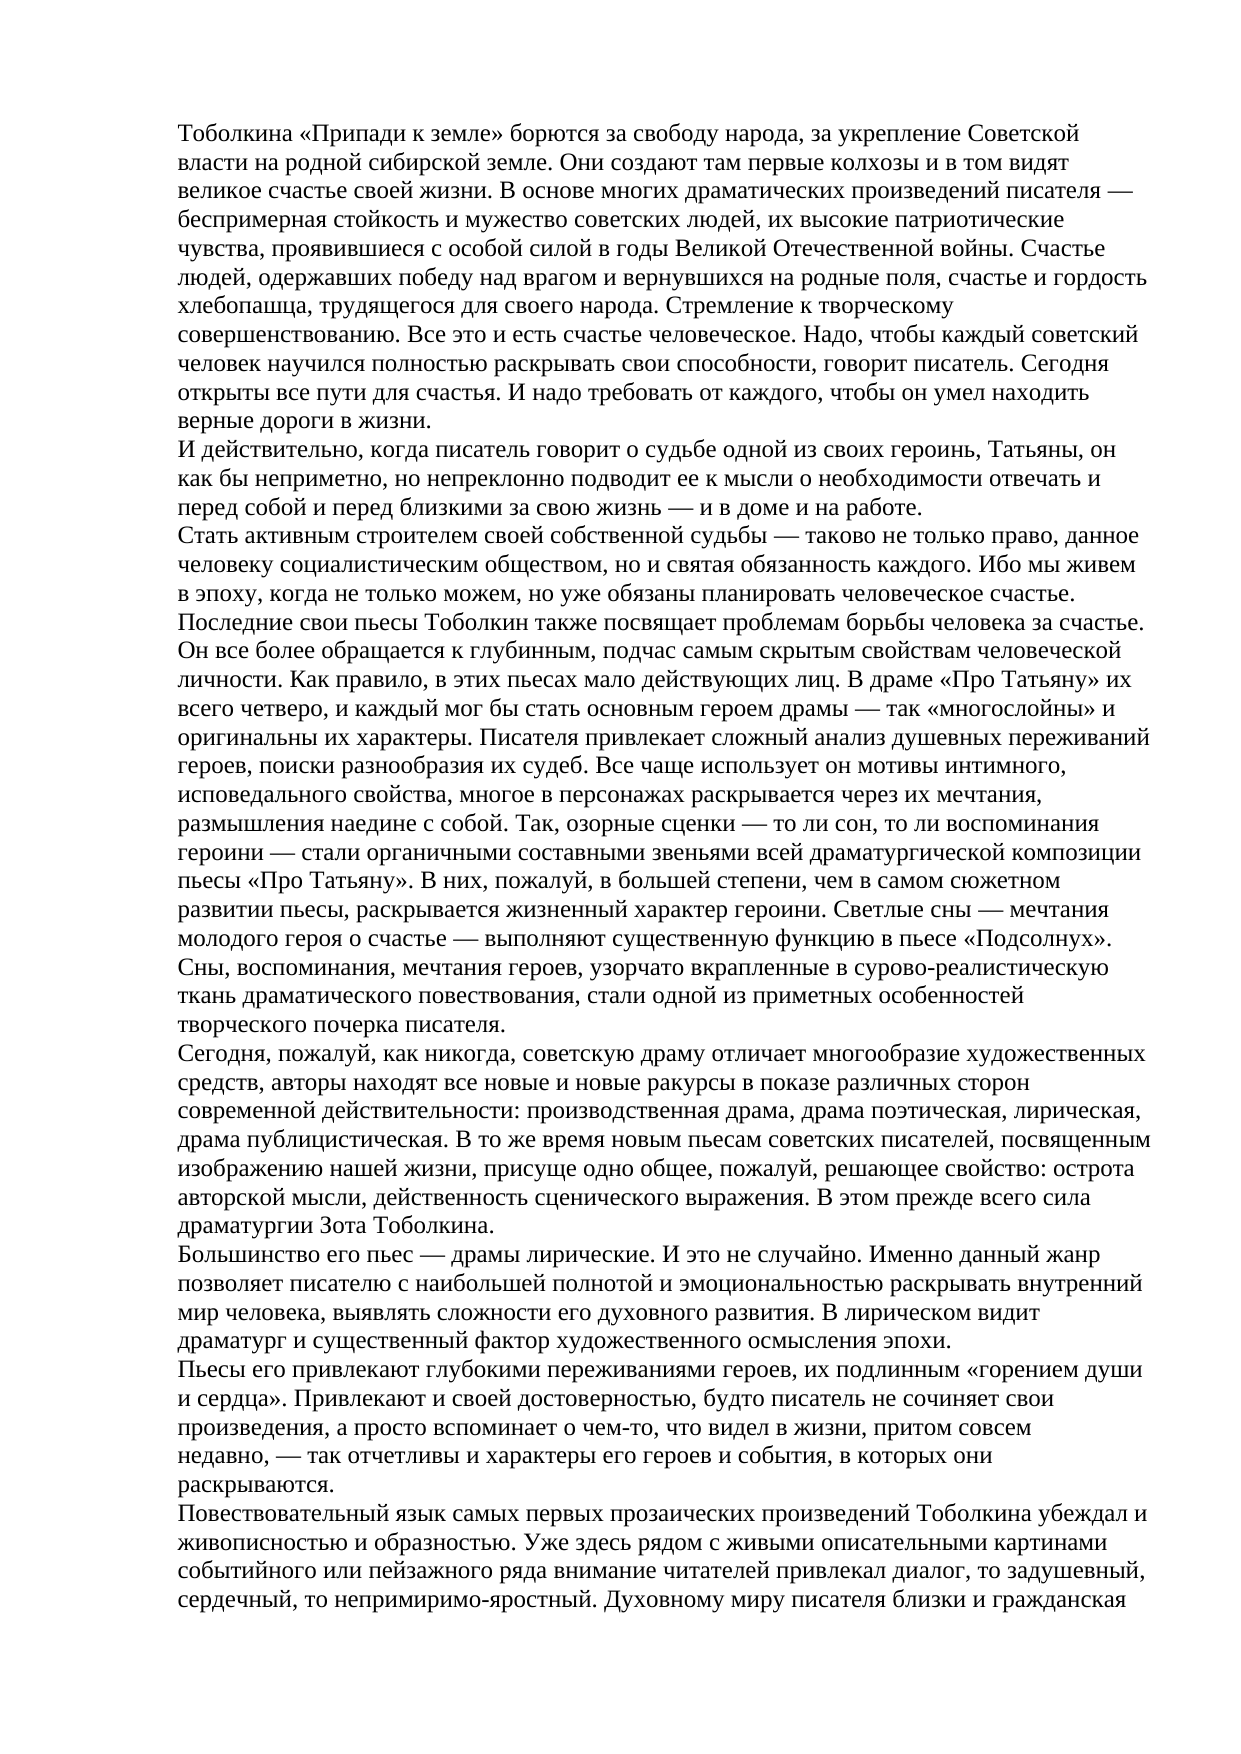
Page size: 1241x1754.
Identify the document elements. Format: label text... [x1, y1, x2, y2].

text Последние свои пьесы Тоболкин также посвящает проблемам борьбы человека за счастье. Он все более обращается к глубинным, подчас самым скрытым свойствам человеческой личности. Как правило, в этих пьесах мало действующих лиц. В драме «Про Татьяну» их всего четверо, и каждый мог бы стать основным героем драмы — так «многослойны» и оригинальны их характеры. Писателя привлекает сложный анализ душевных переживаний героев, поиски разнообразия их судеб. Все чаще использует он мотивы интимного, исповедального свойства, многое в персонажах раскрывается через их мечтания, размышления наедине с собой. Так, озорные сценки — то ли сон, то ли воспоминания героини — стали органичными составными звеньями всей драматургической композиции пьесы «Про Татьяну». В них, пожалуй, в большей степени, чем в самом сюжетном развитии пьесы, раскрывается жизненный характер героини. Светлые сны — мечтания молодого героя о счастье — выполняют существенную функцию в пьесе «Подсолнух». [177, 607, 1152, 952]
text Стать активным строителем своей собственной судьбы — таково не только право, данное человеку социалистическим обществом, но и святая обязанность каждого. Ибо мы живем в эпоху, когда не только можем, но уже обязаны планировать человеческое счастье. [177, 521, 1152, 607]
text И действительно, когда писатель говорит о судьбе одной из своих героинь, Татьяны, он как бы неприметно, но непреклонно подводит ее к мысли о необходимости отвечать и перед собой и перед близкими за свою жизнь — и в доме и на работе. [177, 434, 1152, 521]
text Большинство его пьес — драмы лирические. И это не случайно. Именно данный жанр позволяет писателю с наибольшей полнотой и эмоциональностью раскрывать внутренний мир человека, выявлять сложности его духовного развития. В лирическом видит драматург и существенный фактор художественного осмысления эпохи. [177, 1239, 1152, 1354]
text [177, 1498, 1152, 1613]
text Сны, воспоминания, мечтания героев, узорчато вкрапленные в сурово-реалистическую ткань драматического повествования, стали одной из приметных особенностей творческого почерка писателя. [177, 952, 1152, 1038]
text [177, 118, 1152, 434]
text Сегодня, пожалуй, как никогда, советскую драму отличает многообразие художественных средств, авторы находят все новые и новые ракурсы в показе различных сторон современной действительности: производственная драма, драма поэтическая, лирическая, драма публицистическая. В то же время новым пьесам советских писателей, посвященным изображению нашей жизни, присуще одно общее, пожалуй, решающее свойство: острота авторской мысли, действенность сценического выражения. В этом прежде всего сила драматургии Зота Тоболкина. [177, 1038, 1152, 1239]
text Пьесы его привлекают глубокими переживаниями героев, их подлинным «горением души и сердца». Привлекают и своей достоверностью, будто писатель не сочиняет свои произведения, а просто вспоминает о чем-то, что видел в жизни, притом совсем недавно, — так отчетливы и характеры его героев и события, в которых они раскрываются. [177, 1354, 1152, 1498]
